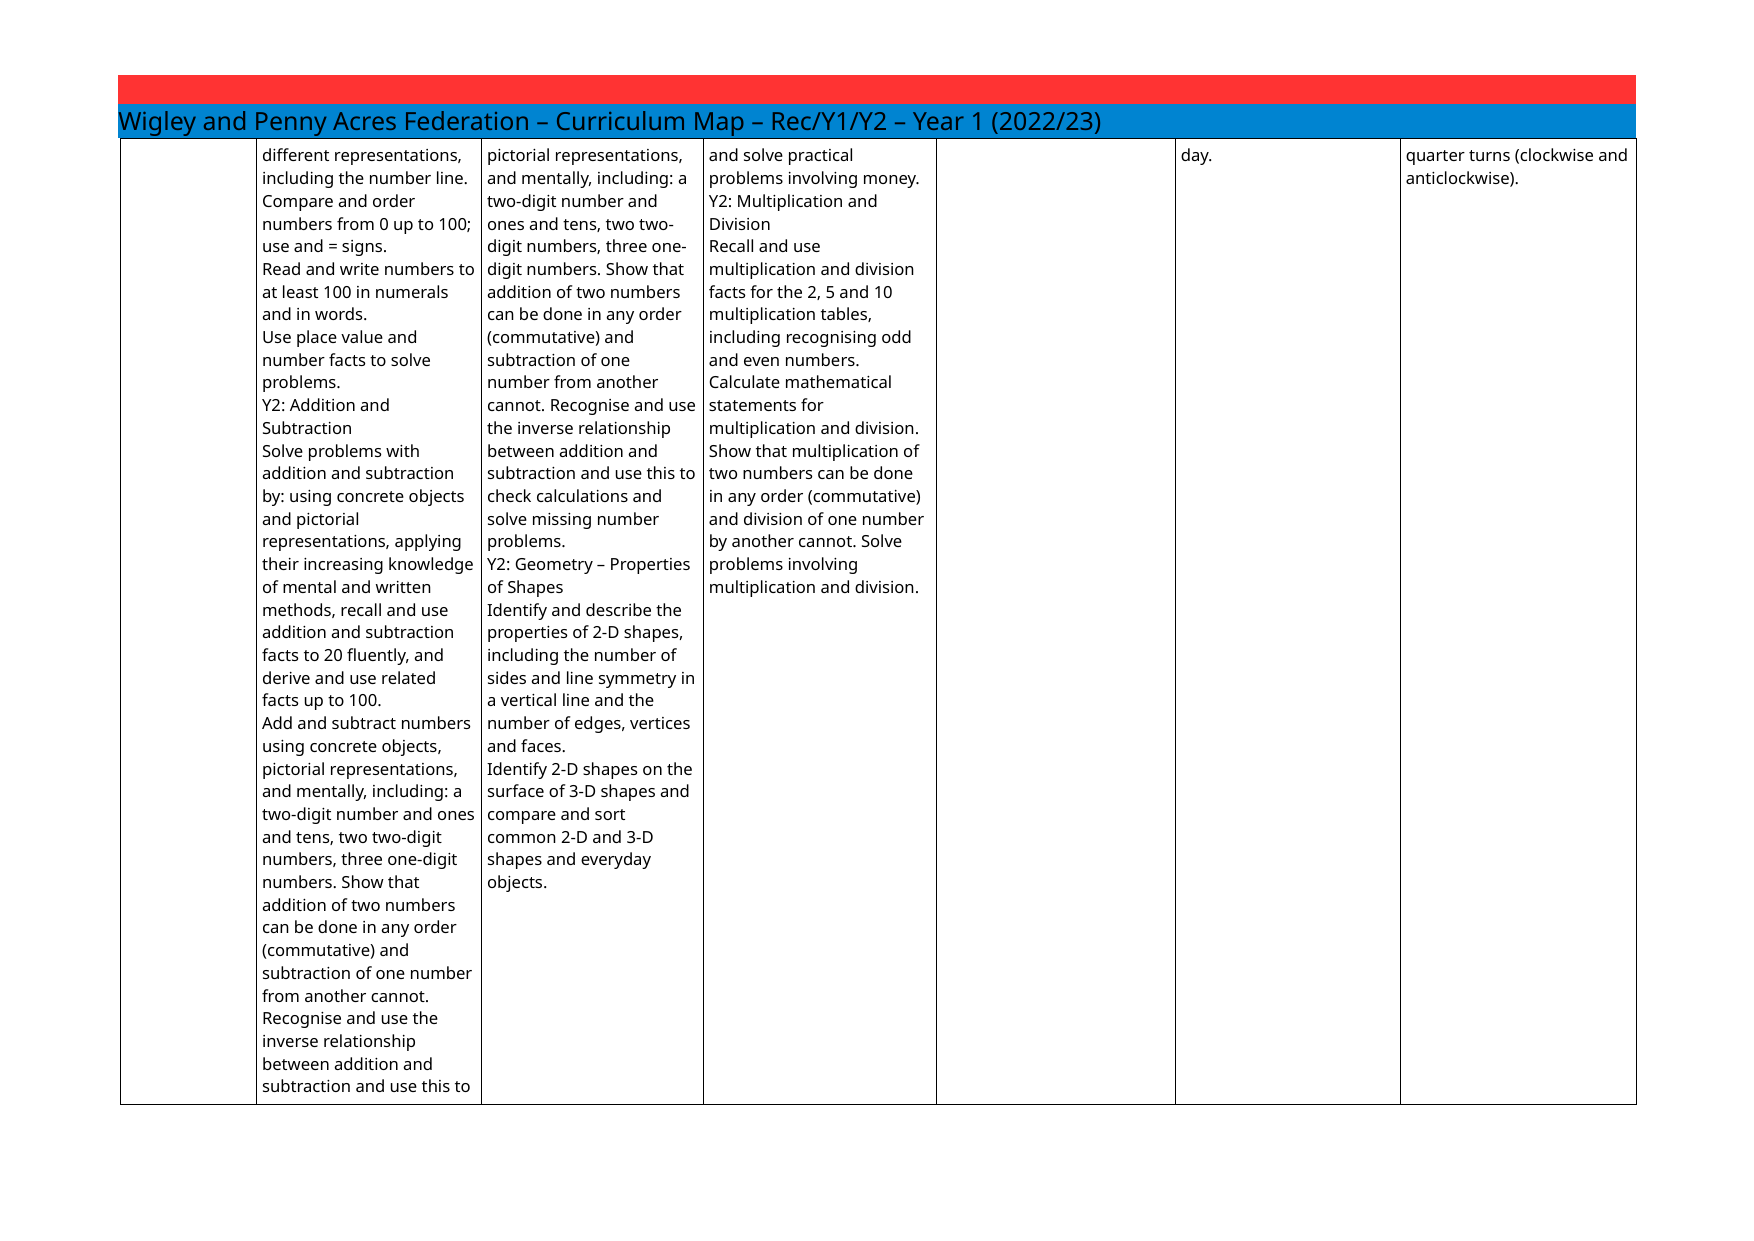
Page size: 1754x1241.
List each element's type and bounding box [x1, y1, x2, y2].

table_cell [1401, 139, 1636, 1103]
table_cell [257, 139, 481, 1103]
table_cell [121, 139, 256, 1103]
table_cell [704, 139, 936, 1103]
table_cell [482, 139, 703, 1103]
table_cell [937, 139, 1175, 1103]
table_cell [1176, 139, 1400, 1103]
